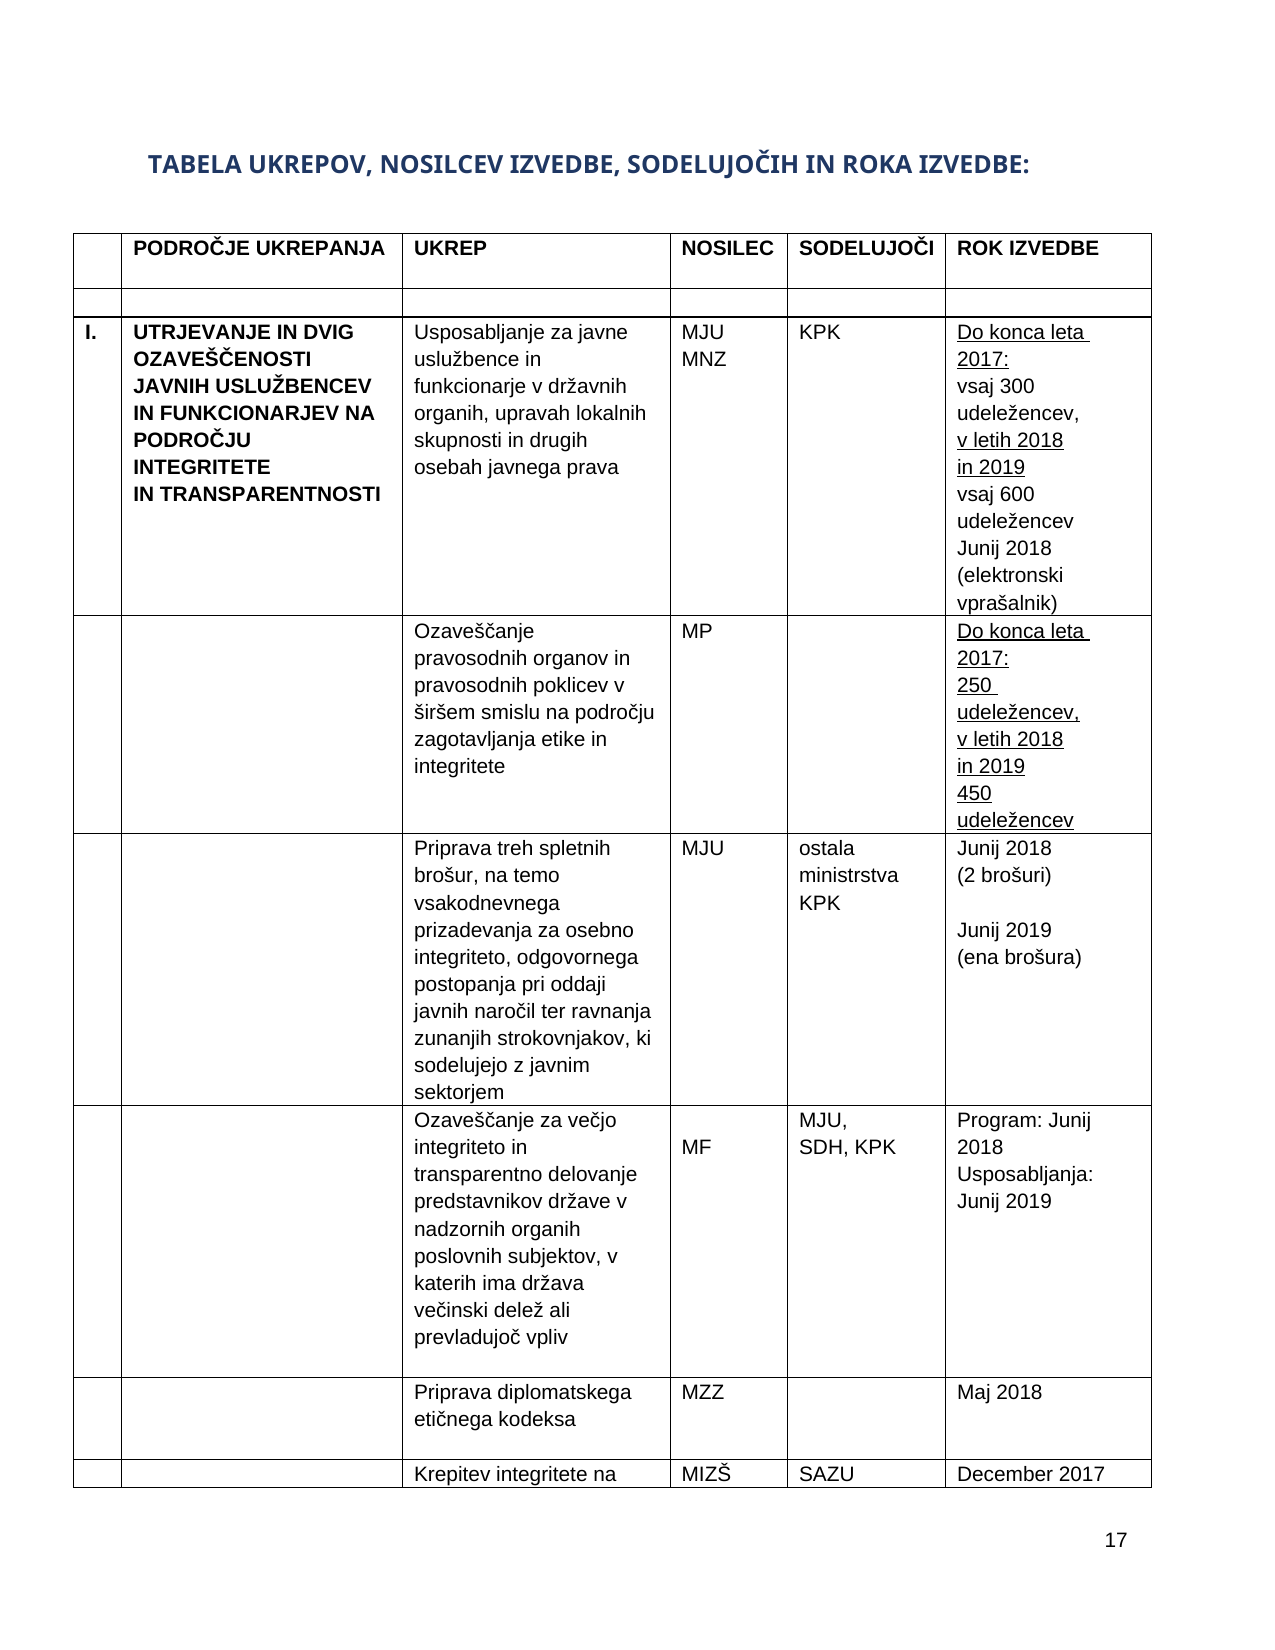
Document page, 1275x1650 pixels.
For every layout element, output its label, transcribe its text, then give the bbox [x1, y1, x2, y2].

table_cell MF [671, 1106, 787, 1377]
table_cell [788, 616, 945, 833]
table_header SODELUJOČI [788, 234, 945, 288]
table_cell [74, 1106, 121, 1377]
table_cell [122, 1106, 402, 1377]
table_cell Usposabljanje za javne uslužbence in funkcionarje v državnih organih, upravah lokalnih skupnosti in drugih osebah javnega prava [403, 318, 670, 615]
table_cell ostala ministrstva KPK [788, 834, 945, 1105]
table_cell [403, 289, 670, 316]
table_cell MJU MNZ [671, 318, 787, 615]
table_cell [122, 1378, 402, 1459]
table_header ROK IZVEDBE [946, 234, 1151, 288]
table_cell [122, 834, 402, 1105]
table_cell [946, 289, 1151, 316]
table_cell Ozaveščanje pravosodnih organov in pravosodnih poklicev v širšem smislu na področju zagotavljanja etike in integritete [403, 616, 670, 833]
table_header [74, 234, 121, 288]
table_header PODROČJE UKREPANJA [122, 234, 402, 288]
table_cell SAZU [788, 1460, 945, 1487]
table_cell [122, 1460, 402, 1487]
table_header NOSILEC [671, 234, 787, 288]
table_cell MJU [671, 834, 787, 1105]
subtitle TABELA UKREPOV, NOSILCEV IZVEDBE, SODELUJOČIH IN ROKA IZVEDBE: [148, 152, 1127, 179]
table_cell Do konca leta 2017: 250 udeležencev, v letih 2018 in 2019 450 udeležencev [946, 616, 1151, 833]
table_cell [74, 834, 121, 1105]
table_cell MIZŠ [671, 1460, 787, 1487]
table_cell [122, 289, 402, 316]
table_cell MZZ [671, 1378, 787, 1459]
table_cell Program: Junij 2018 Usposabljanja: Junij 2019 [946, 1106, 1151, 1377]
table_cell MJU, SDH, KPK [788, 1106, 945, 1377]
table_cell Do konca leta 2017: vsaj 300 udeležencev, v letih 2018 in 2019 vsaj 600 udeležencev Junij 2018 (elektronski vprašalnik) [946, 318, 1151, 615]
table_cell KPK [788, 318, 945, 615]
table_cell Ozaveščanje za večjo integriteto in transparentno delovanje predstavnikov države v nadzornih organih poslovnih subjektov, v katerih ima država večinski delež ali prevladujoč vpliv [403, 1106, 670, 1377]
table_cell Junij 2018 (2 brošuri) Junij 2019 (ena brošura) [946, 834, 1151, 1105]
table_cell MP [671, 616, 787, 833]
table_cell [788, 289, 945, 316]
table_cell [122, 616, 402, 833]
table_header UKREP [403, 234, 670, 288]
table_cell [74, 289, 121, 316]
table_cell [788, 1378, 945, 1459]
table_cell [74, 616, 121, 833]
table_cell [671, 289, 787, 316]
table_cell Maj 2018 [946, 1378, 1151, 1459]
table_cell I. [74, 318, 121, 615]
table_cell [403, 1460, 670, 1487]
table_cell Priprava diplomatskega etičnega kodeksa [403, 1378, 670, 1459]
table_cell Priprava treh spletnih brošur, na temo vsakodnevnega prizadevanja za osebno integriteto, odgovornega postopanja pri oddaji javnih naročil ter ravnanja zunanjih strokovnjakov, ki sodelujejo z javnim sektorjem [403, 834, 670, 1105]
table_cell UTRJEVANJE IN DVIG OZAVEŠČENOSTI JAVNIH USLUŽBENCEV IN FUNKCIONARJEV NA PODROČJU INTEGRITETE IN TRANSPARENTNOSTI [122, 318, 402, 615]
table_cell [74, 1460, 121, 1487]
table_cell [946, 1460, 1151, 1487]
table_cell [74, 1378, 121, 1459]
